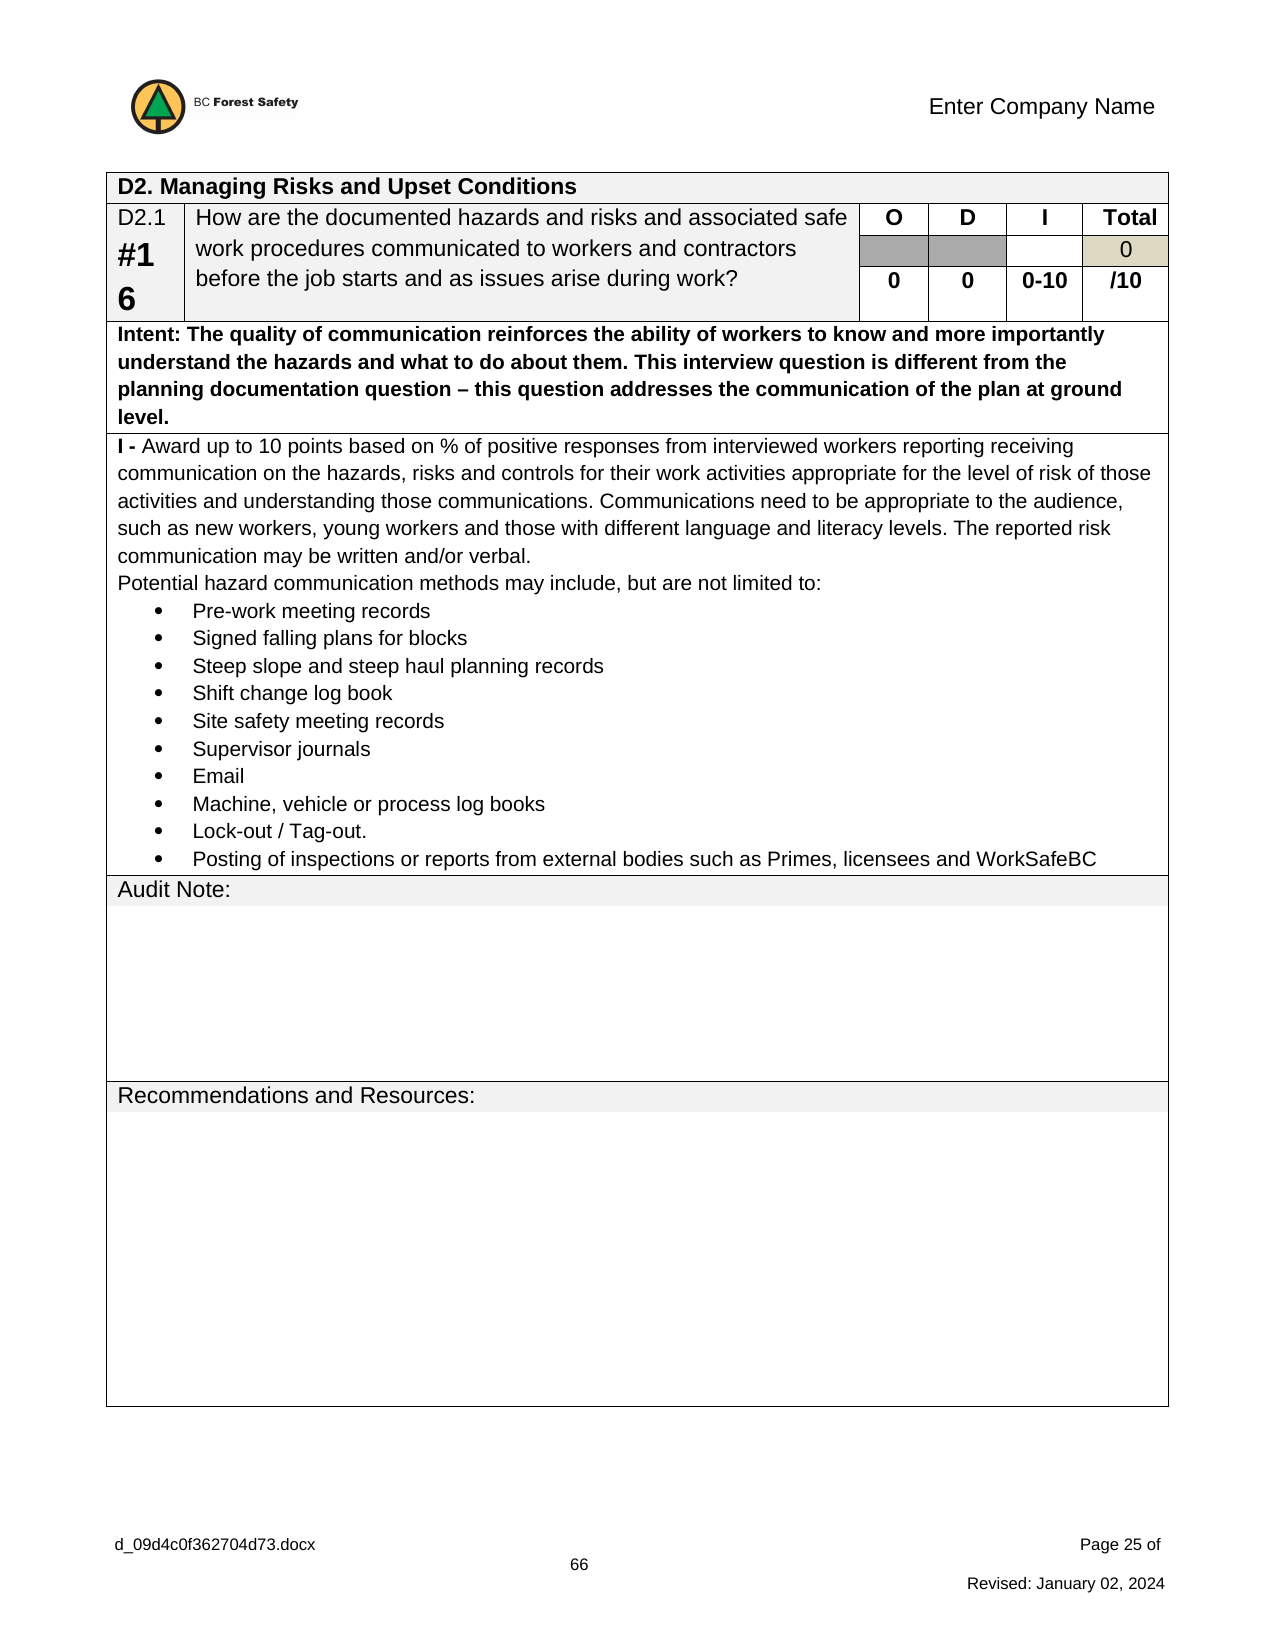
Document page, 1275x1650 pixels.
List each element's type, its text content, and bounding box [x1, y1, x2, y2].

table_cell 0 [860, 267, 928, 321]
table_cell Total [1083, 204, 1168, 234]
table_cell 0 [1083, 236, 1168, 266]
table_cell [929, 236, 1006, 266]
table_cell I - Award up to 10 points based on % of positive responses from interviewed workers reporting receiving communication on the hazards, risks and controls for their work activities appropriate for the level of risk of those activities and understanding those communications. Communications need to be appropriate to the audience, such as new workers, young workers and those with different language and literacy levels. The reported risk communication may be written and/or verbal. Potential hazard communication methods may include, but are not limited to: Pre-work meeting records Signed falling plans for blocks Steep slope and steep haul planning records Shift change log book Site safety meeting records Supervisor journals Email Machine, vehicle or process log books Lock-out / Tag-out. Posting of inspections or reports from external bodies such as Primes, licensees and WorkSafeBC [107, 434, 1168, 875]
table_cell I [1007, 204, 1082, 234]
table_cell [107, 1113, 1168, 1406]
table_cell D2.1 #16 [107, 204, 184, 321]
table_cell Intent: The quality of communication reinforces the ability of workers to know and more importantly understand the hazards and what to do about them. This interview question is different from the planning documentation question – this question addresses the communication of the plan at ground level. [107, 322, 1168, 432]
picture [120, 75, 309, 138]
table_cell Audit Note: [107, 876, 1168, 906]
table_cell 0-10 [1007, 267, 1082, 321]
table_cell [860, 236, 928, 266]
table_cell D [929, 204, 1006, 234]
table_cell [1007, 236, 1082, 266]
table_cell [107, 906, 1168, 1081]
table_cell /10 [1083, 267, 1168, 321]
table_header D2. Managing Risks and Upset Conditions [107, 173, 1168, 203]
table_cell How are the documented hazards and risks and associated safe work procedures communicated to workers and contractors before the job starts and as issues arise during work? [185, 204, 859, 321]
table_cell O [860, 204, 928, 234]
table_cell 0 [929, 267, 1006, 321]
table_cell Recommendations and Resources: [107, 1082, 1168, 1112]
